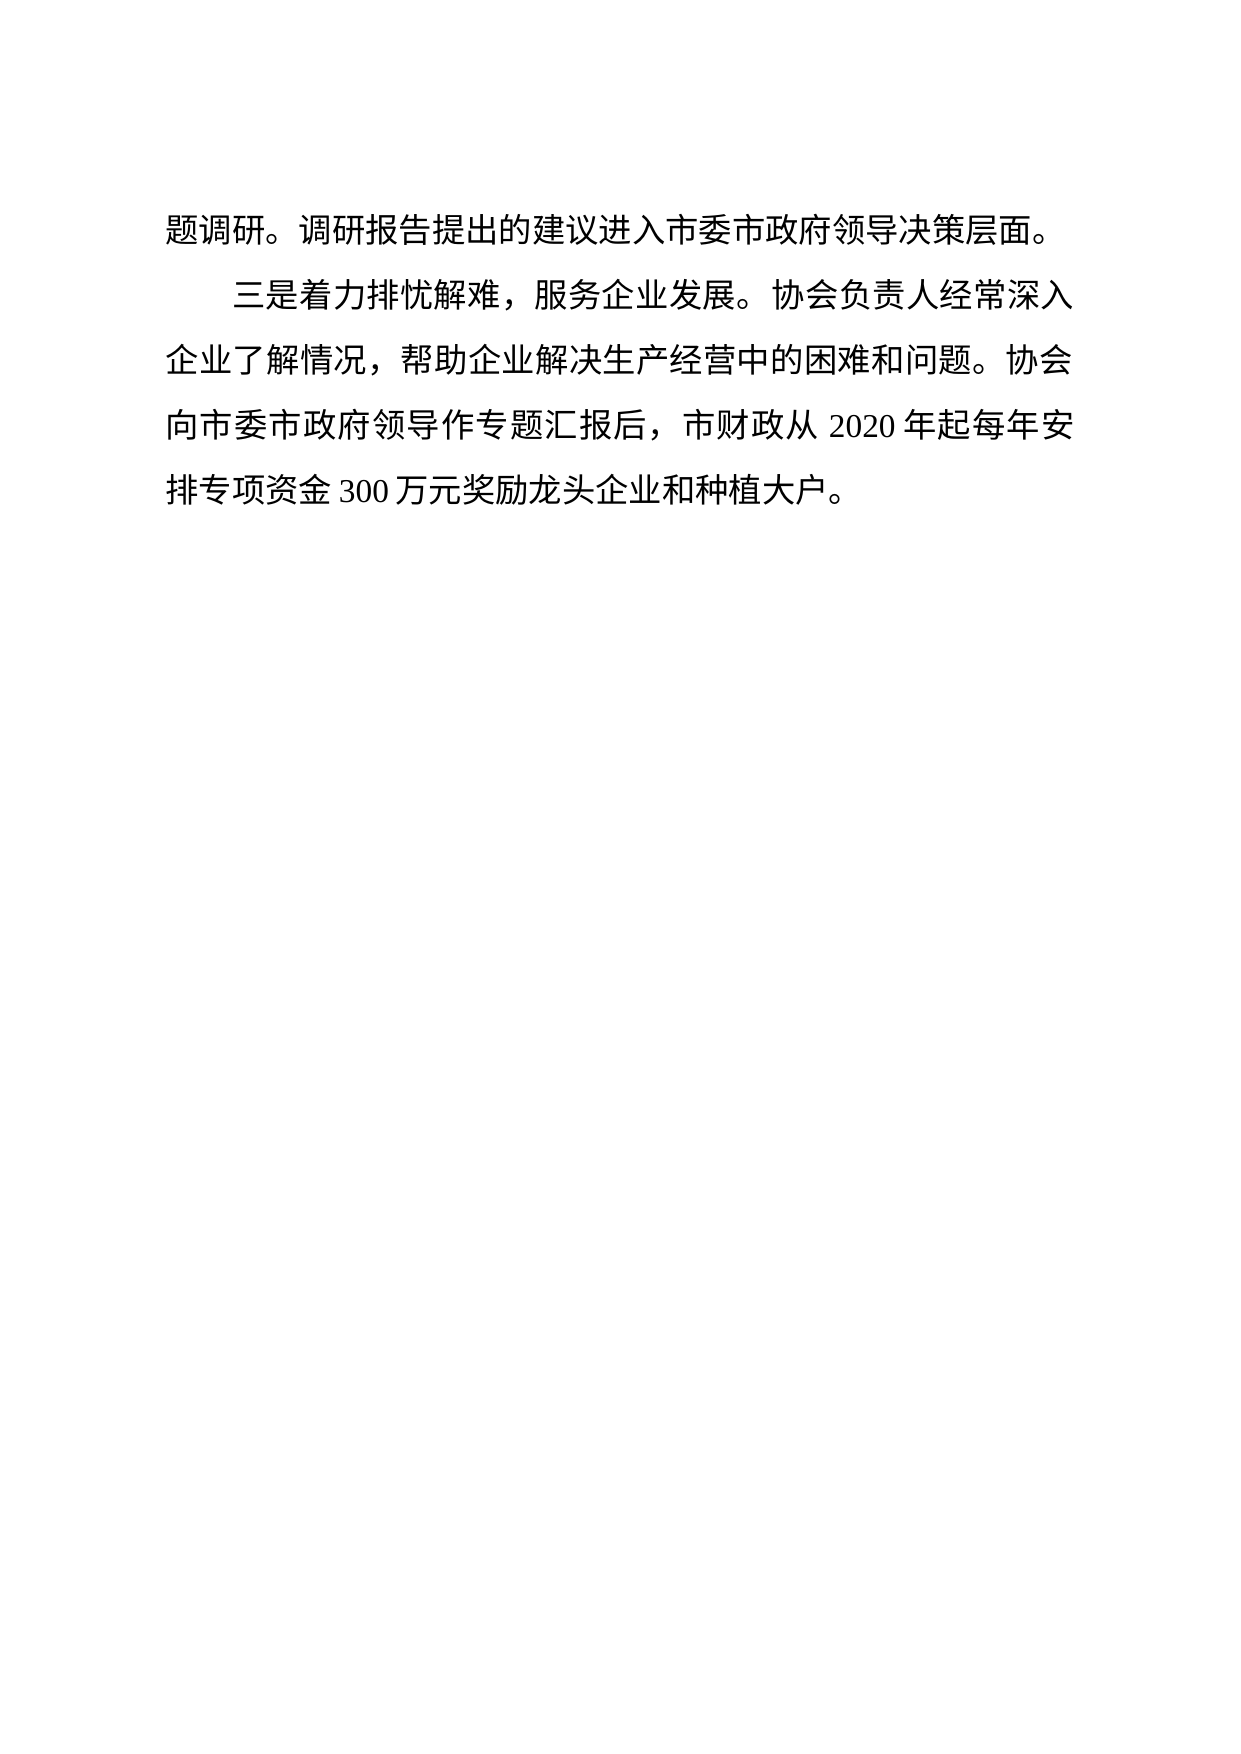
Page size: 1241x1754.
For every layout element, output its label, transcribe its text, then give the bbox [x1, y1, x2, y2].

text 三是着力排忧解难，服务企业发展。协会负责人经常深入企业了解情况，帮助企业解决生产经营中的困难和问题。协会向市委市政府领导作专题汇报后，市财政从2020年起每年安排专项资金300万元奖励龙头企业和种植大户。 [165, 261, 1075, 521]
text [165, 196, 1075, 261]
